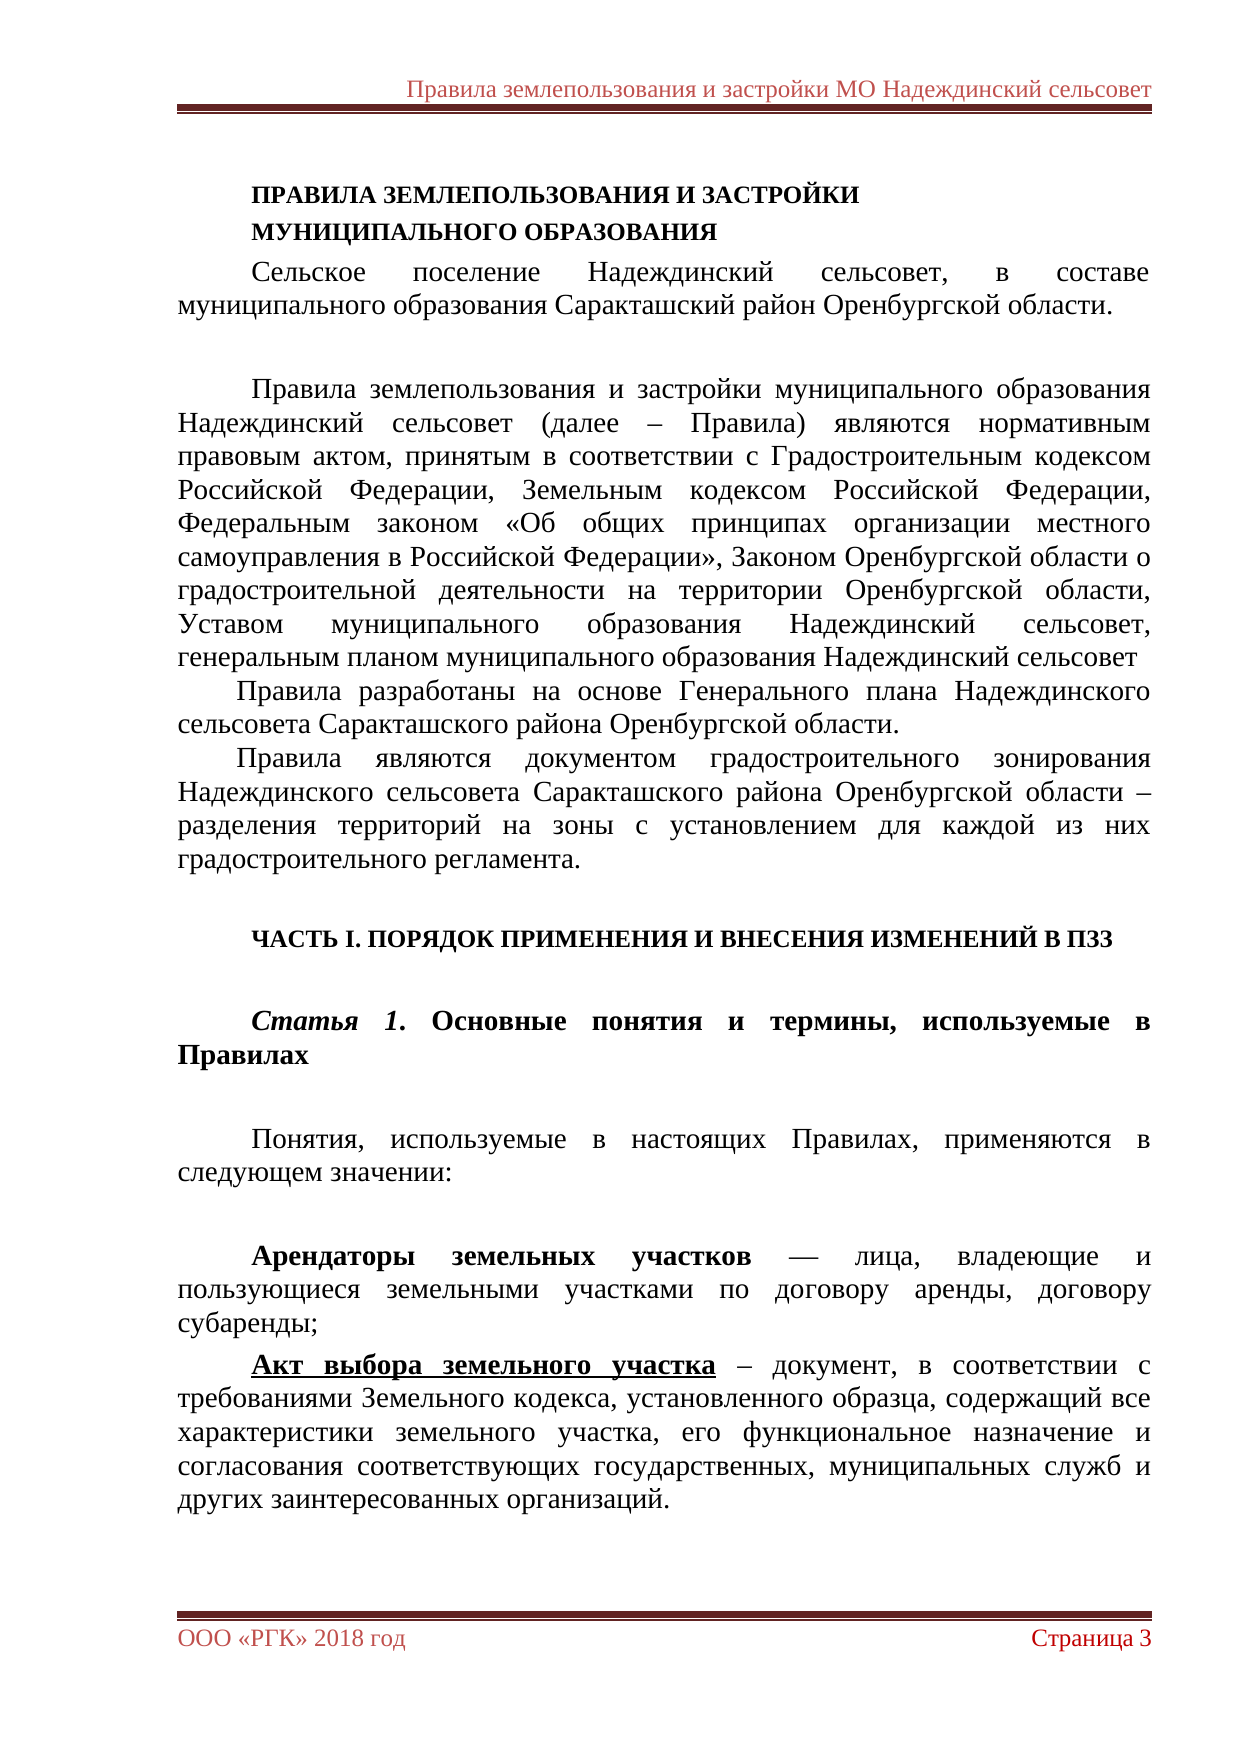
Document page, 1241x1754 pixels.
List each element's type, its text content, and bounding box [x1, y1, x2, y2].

text Правила разработаны на основе Генерального плана Надеждинского сельсовета Саракташского района Оренбургской области. [177, 673, 1152, 740]
text МУНИЦИПАЛЬНОГО ОБРАЗОВАНИЯ [177, 217, 1150, 246]
text Правила землепользования и застройки муниципального образования Надеждинский сельсовет (далее – Правила) являются нормативным правовым актом, принятым в соответствии с Градостроительным кодексом Российской Федерации, Земельным кодексом Российской Федерации, Федеральным законом «Об общих принципах организации местного самоуправления в Российской Федерации», Законом Оренбургской области о градостроительной деятельности на территории Оренбургской области, Уставом муниципального образования Надеждинский сельсовет, генеральным планом муниципального образования Надеждинский сельсовет [177, 371, 1152, 673]
text Сельское поселение Надеждинский сельсовет, в составе муниципального образования Саракташский район Оренбургской области. [177, 254, 1150, 321]
text Арендаторы земельных участков — лица, владеющие и пользующиеся земельными участками по договору аренды, договору субаренды; [177, 1238, 1152, 1339]
text Понятия, используемые в настоящих Правилах, применяются в следующем значении: [177, 1121, 1152, 1188]
text ПРАВИЛА ЗЕМЛЕПОЛЬЗОВАНИЯ И ЗАСТРОЙКИ [177, 180, 1152, 208]
text ЧАСТЬ I. ПОРЯДОК ПРИМЕНЕНИЯ И ВНЕСЕНИЯ ИЗМЕНЕНИЙ В ПЗЗ [177, 924, 1152, 953]
text Акт выбора земельного участка – документ, в соответствии с требованиями Земельного кодекса, установленного образца, содержащий все характеристики земельного участка, его функциональное назначение и согласования соответствующих государственных, муниципальных служб и других заинтересованных организаций. [177, 1347, 1152, 1515]
text Статья 1. Основные понятия и термины, используемые в Правилах [177, 1003, 1152, 1071]
text Правила являются документом градостроительного зонирования Надеждинского сельсовета Саракташского района Оренбургской области – разделения территорий на зоны с установлением для каждой из них градостроительного регламента. [177, 740, 1152, 874]
